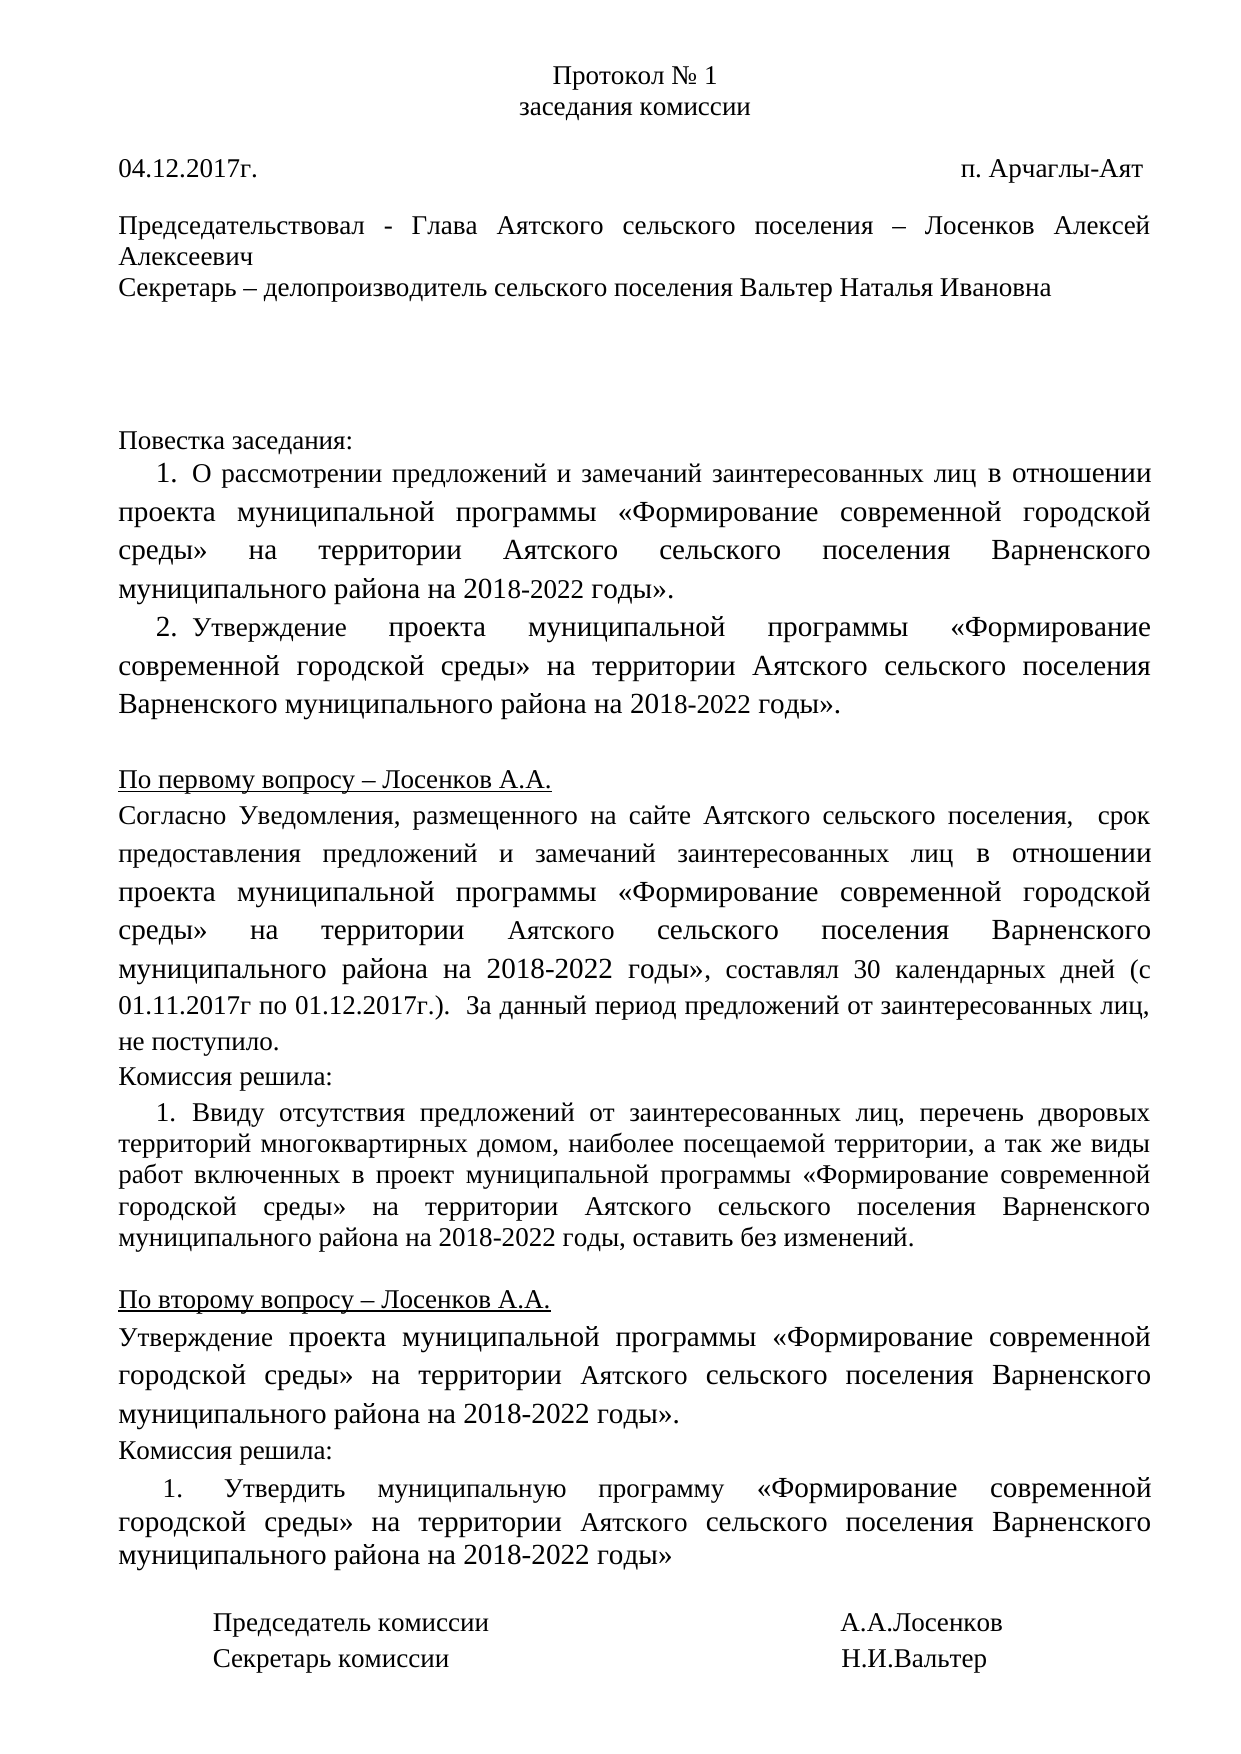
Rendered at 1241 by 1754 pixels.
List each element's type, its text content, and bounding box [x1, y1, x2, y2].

text Секретарь – делопроизводитель сельского поселения Вальтер Наталья Ивановна [118, 271, 1152, 302]
list О рассмотрении предложений и замечаний заинтересованных лиц в отношении проекта муниципальной программы «Формирование современной городской среды» на территории Аятского сельского поселения Варненского муниципального района на 2018-2022 годы». [118, 455, 1152, 604]
text 04.12.2017г. п. Арчаглы-Аят [118, 152, 1152, 184]
text заседания комиссии [118, 90, 1152, 121]
text Повестка заседания: [118, 424, 1152, 455]
list По второму вопросу – Лосенков А.А. [118, 1283, 1152, 1314]
text Председательствовал - Глава Аятского сельского поселения – Лосенков Алексей Алексеевич [118, 209, 1152, 271]
list Председатель комиссии А.А.Лосенков [118, 1607, 1152, 1638]
list Согласно Уведомления, размещенного на сайте Аятского сельского поселения, срок предоставления предложений и замечаний заинтересованных лиц в отношении проекта муниципальной программы «Формирование современной городской среды» на территории Аятского сельского поселения Варненского муниципального района на 2018-2022 годы», составлял 30 календарных дней (с 01.11.2017г по 01.12.2017г.). За данный период предложений от заинтересованных лиц, не поступило. [118, 799, 1152, 1056]
list Секретарь комиссии Н.И.Вальтер [118, 1642, 1152, 1673]
list Утверждение проекта муниципальной программы «Формирование современной городской среды» на территории Аятского сельского поселения Варненского муниципального района на 2018-2022 годы». [118, 1319, 1152, 1429]
list Утверждение проекта муниципальной программы «Формирование современной городской среды» на территории Аятского сельского поселения Варненского муниципального района на 2018-2022 годы». [118, 609, 1152, 720]
list Утвердить муниципальную программу «Формирование современной городской среды» на территории Аятского сельского поселения Варненского муниципального района на 2018-2022 годы» [118, 1470, 1152, 1571]
list Ввиду отсутствия предложений от заинтересованных лиц, перечень дворовых территорий многоквартирных домом, наиболее посещаемой территории, а так же виды работ включенных в проект муниципальной программы «Формирование современной городской среды» на территории Аятского сельского поселения Варненского муниципального района на 2018-2022 годы, оставить без изменений. [118, 1096, 1152, 1252]
list По первому вопросу – Лосенков А.А. [118, 763, 1152, 794]
text Протокол № 1 [118, 59, 1152, 90]
list Комиссия решила: [118, 1061, 1152, 1092]
list Комиссия решила: [118, 1434, 1152, 1466]
